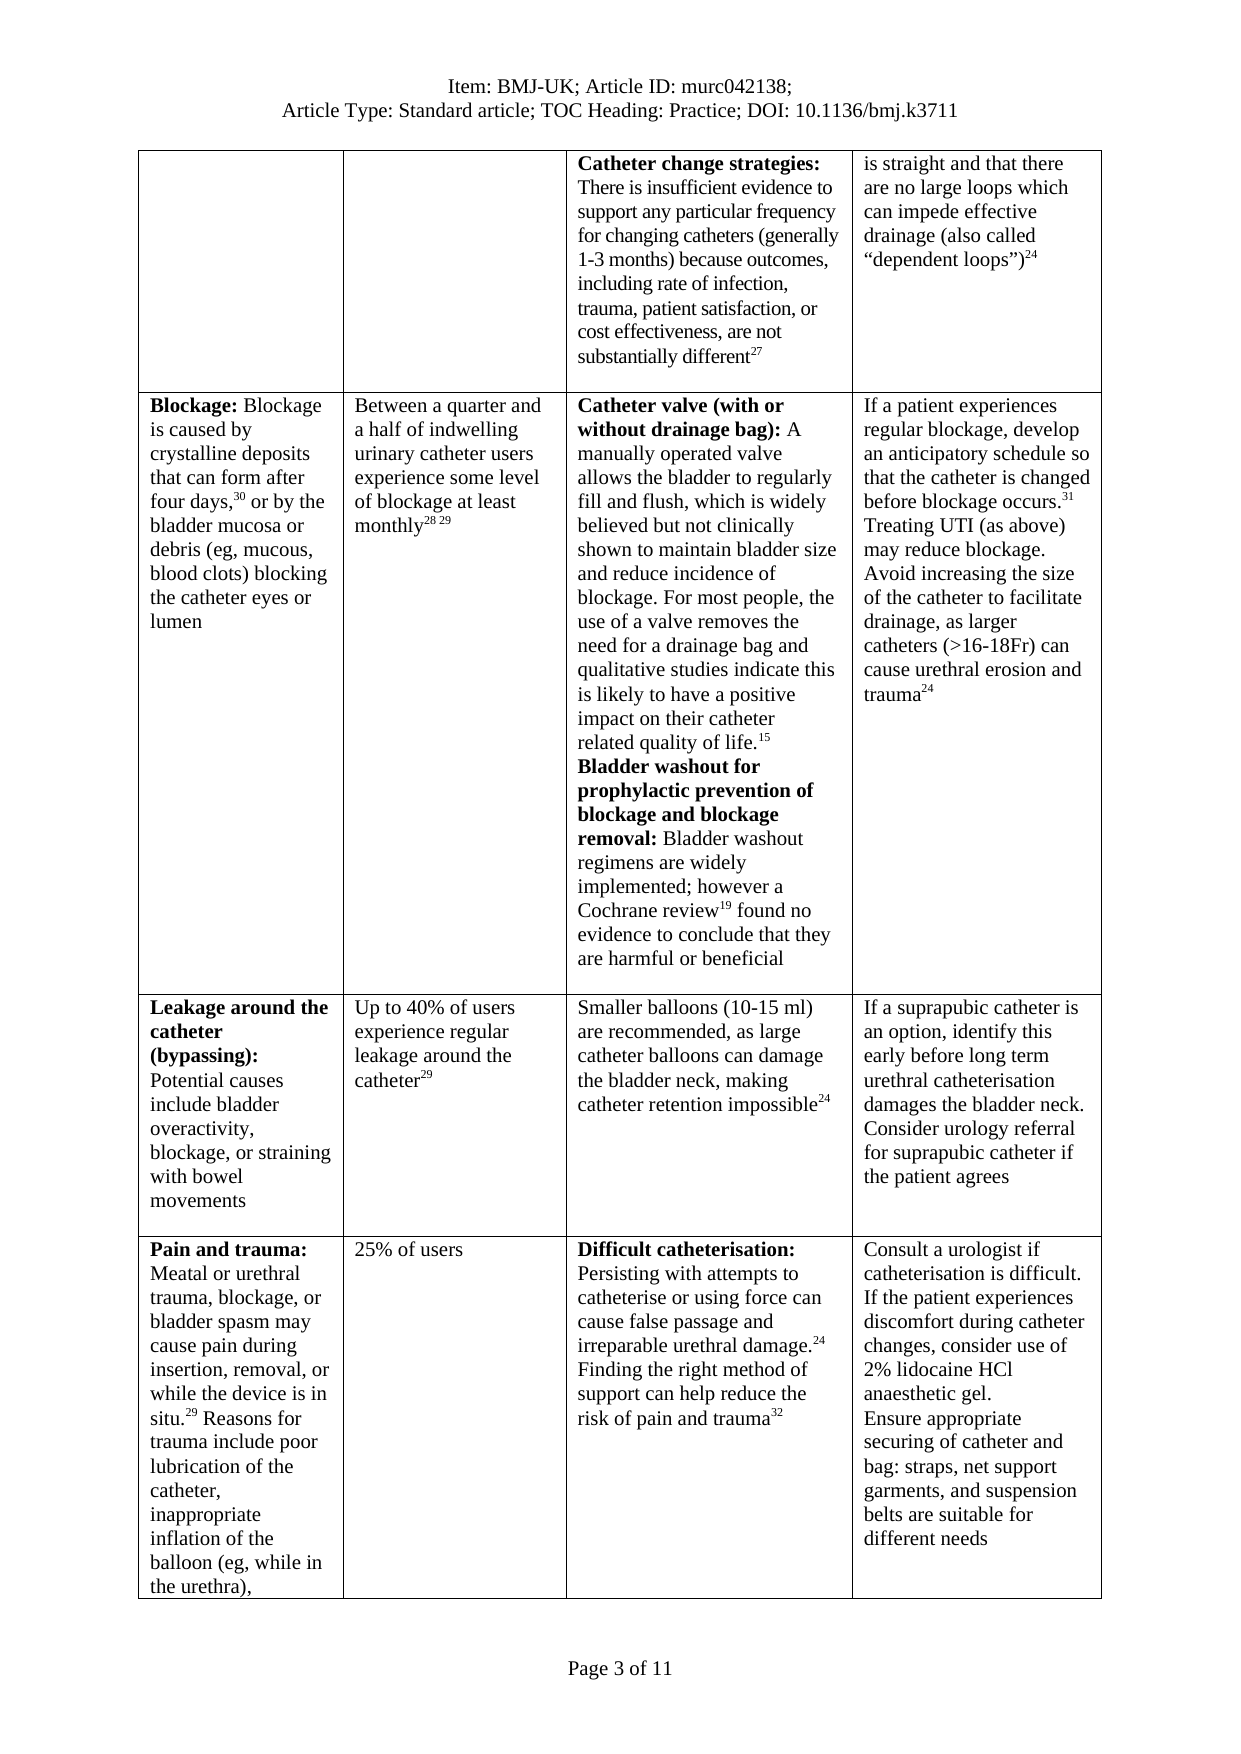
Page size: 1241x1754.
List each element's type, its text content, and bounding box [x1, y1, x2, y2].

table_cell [139, 151, 343, 392]
table_cell Blockage: Blockage is caused by crystalline deposits that can form after four days,30 or by the bladder mucosa or debris (eg, mucous, blood clots) blocking the catheter eyes or lumen [139, 393, 343, 994]
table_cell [853, 151, 1101, 392]
table_cell Between a quarter and a half of indwelling urinary catheter users experience some level of blockage at least monthly28 29 [344, 393, 566, 994]
table_cell Smaller balloons (10-15 ml) are recommended, as large catheter balloons can damage the bladder neck, making catheter retention impossible24 [567, 995, 852, 1236]
table_cell If a patient experiences regular blockage, develop an anticipatory schedule so that the catheter is changed before blockage occurs.31 Treating UTI (as above) may reduce blockage. Avoid increasing the size of the catheter to facilitate drainage, as larger catheters (>16-18Fr) can cause urethral erosion and trauma24 [853, 393, 1101, 994]
table_cell 25% of users [344, 1237, 566, 1598]
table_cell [567, 151, 852, 392]
table_cell Leakage around the catheter (bypassing): Potential causes include bladder overactivity, blockage, or straining with bowel movements [139, 995, 343, 1236]
table_cell If a suprapubic catheter is an option, identify this early before long term urethral catheterisation damages the bladder neck. Consider urology referral for suprapubic catheter if the patient agrees [853, 995, 1101, 1236]
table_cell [853, 1237, 1101, 1598]
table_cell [344, 151, 566, 392]
table_cell Up to 40% of users experience regular leakage around the catheter29 [344, 995, 566, 1236]
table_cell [139, 1237, 343, 1598]
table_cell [567, 1237, 852, 1598]
table_cell Catheter valve (with or without drainage bag): A manually operated valve allows the bladder to regularly fill and flush, which is widely believed but not clinically shown to maintain bladder size and reduce incidence of blockage. For most people, the use of a valve removes the need for a drainage bag and qualitative studies indicate this is likely to have a positive impact on their catheter related quality of life.15 Bladder washout for prophylactic prevention of blockage and blockage removal: Bladder washout regimens are widely implemented; however a Cochrane review19 found no evidence to conclude that they are harmful or beneficial [567, 393, 852, 994]
